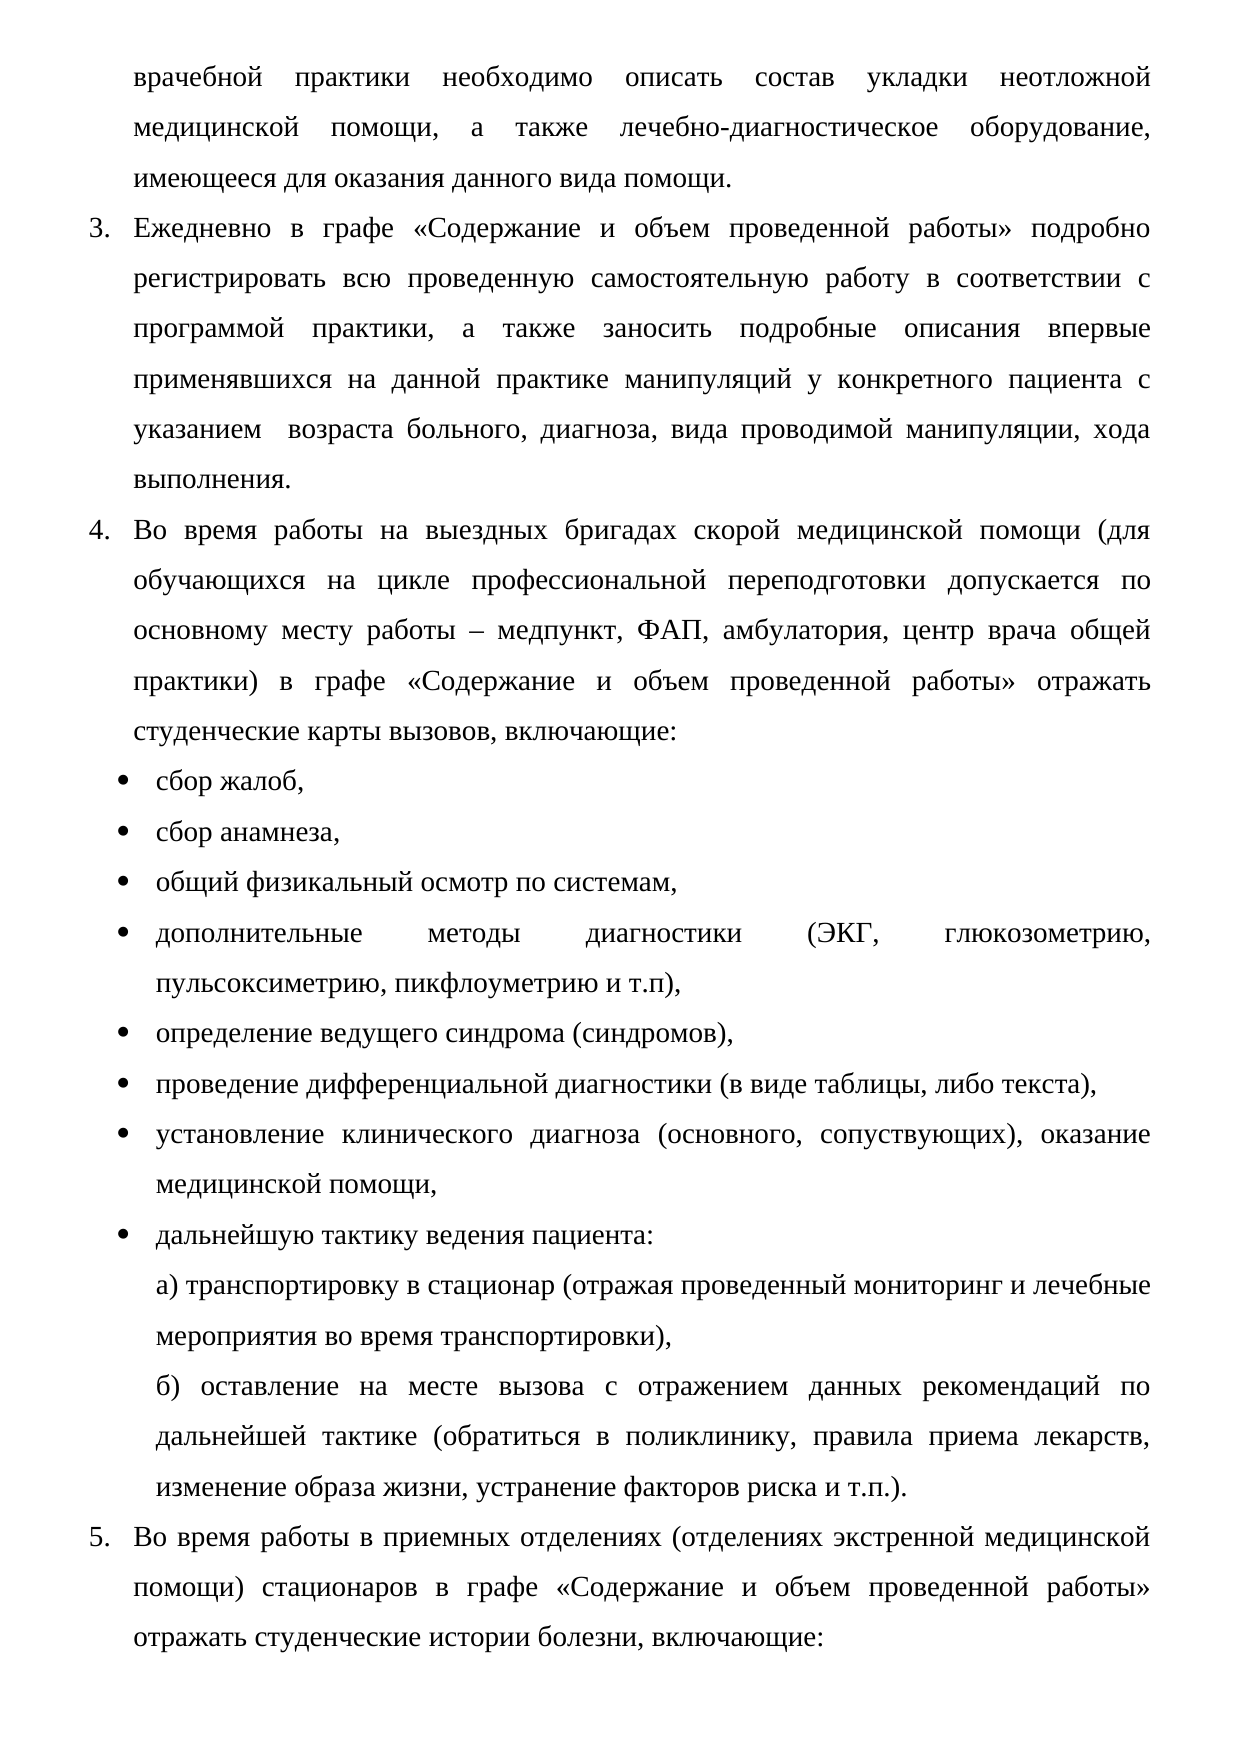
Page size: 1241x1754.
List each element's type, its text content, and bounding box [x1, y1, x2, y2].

list Во время работы на выездных бригадах скорой медицинской помощи (для обучающихся на цикле профессиональной переподготовки допускается по основному месту работы – медпункт, ФАП, амбулатория, центр врача общей практики) в графе «Содержание и объем проведенной работы» отражать студенческие карты вызовов, включающие: [89, 512, 1152, 747]
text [133, 59, 1152, 193]
list проведение дифференциальной диагностики (в виде таблицы, либо текста), [118, 1066, 1152, 1099]
list дополнительные методы диагностики (ЭКГ, глюкозометрию, пульсоксиметрию, пикфлоуметрию и т.п), [118, 915, 1152, 999]
list дальнейшую тактику ведения пациента: [118, 1217, 1152, 1251]
list определение ведущего синдрома (синдромов), [118, 1015, 1152, 1049]
list Ежедневно в графе «Содержание и объем проведенной работы» подробно регистрировать всю проведенную самостоятельную работу в соответствии с программой практики, а также заносить подробные описания впервые применявшихся на данной практике манипуляций у конкретного пациента с указанием возраста больного, диагноза, вида проводимой манипуляции, хода выполнения. [89, 210, 1152, 495]
list б) оставление на месте вызова с отражением данных рекомендаций по дальнейшей тактике (обратиться в поликлинику, правила приема лекарств, изменение образа жизни, устранение факторов риска и т.п.). [156, 1368, 1152, 1502]
list сбор анамнеза, [118, 814, 1152, 847]
list установление клинического диагноза (основного, сопуствующих), оказание медицинской помощи, [118, 1116, 1152, 1200]
list Во время работы в приемных отделениях (отделениях экстренной медицинской помощи) стационаров в графе «Содержание и объем проведенной работы» отражать студенческие истории болезни, включающие: [89, 1519, 1152, 1653]
list общий физикальный осмотр по системам, [118, 864, 1152, 898]
list сбор жалоб, [118, 763, 1152, 797]
list а) транспортировку в стационар (отражая проведенный мониторинг и лечебные мероприятия во время транспортировки), [156, 1267, 1152, 1351]
